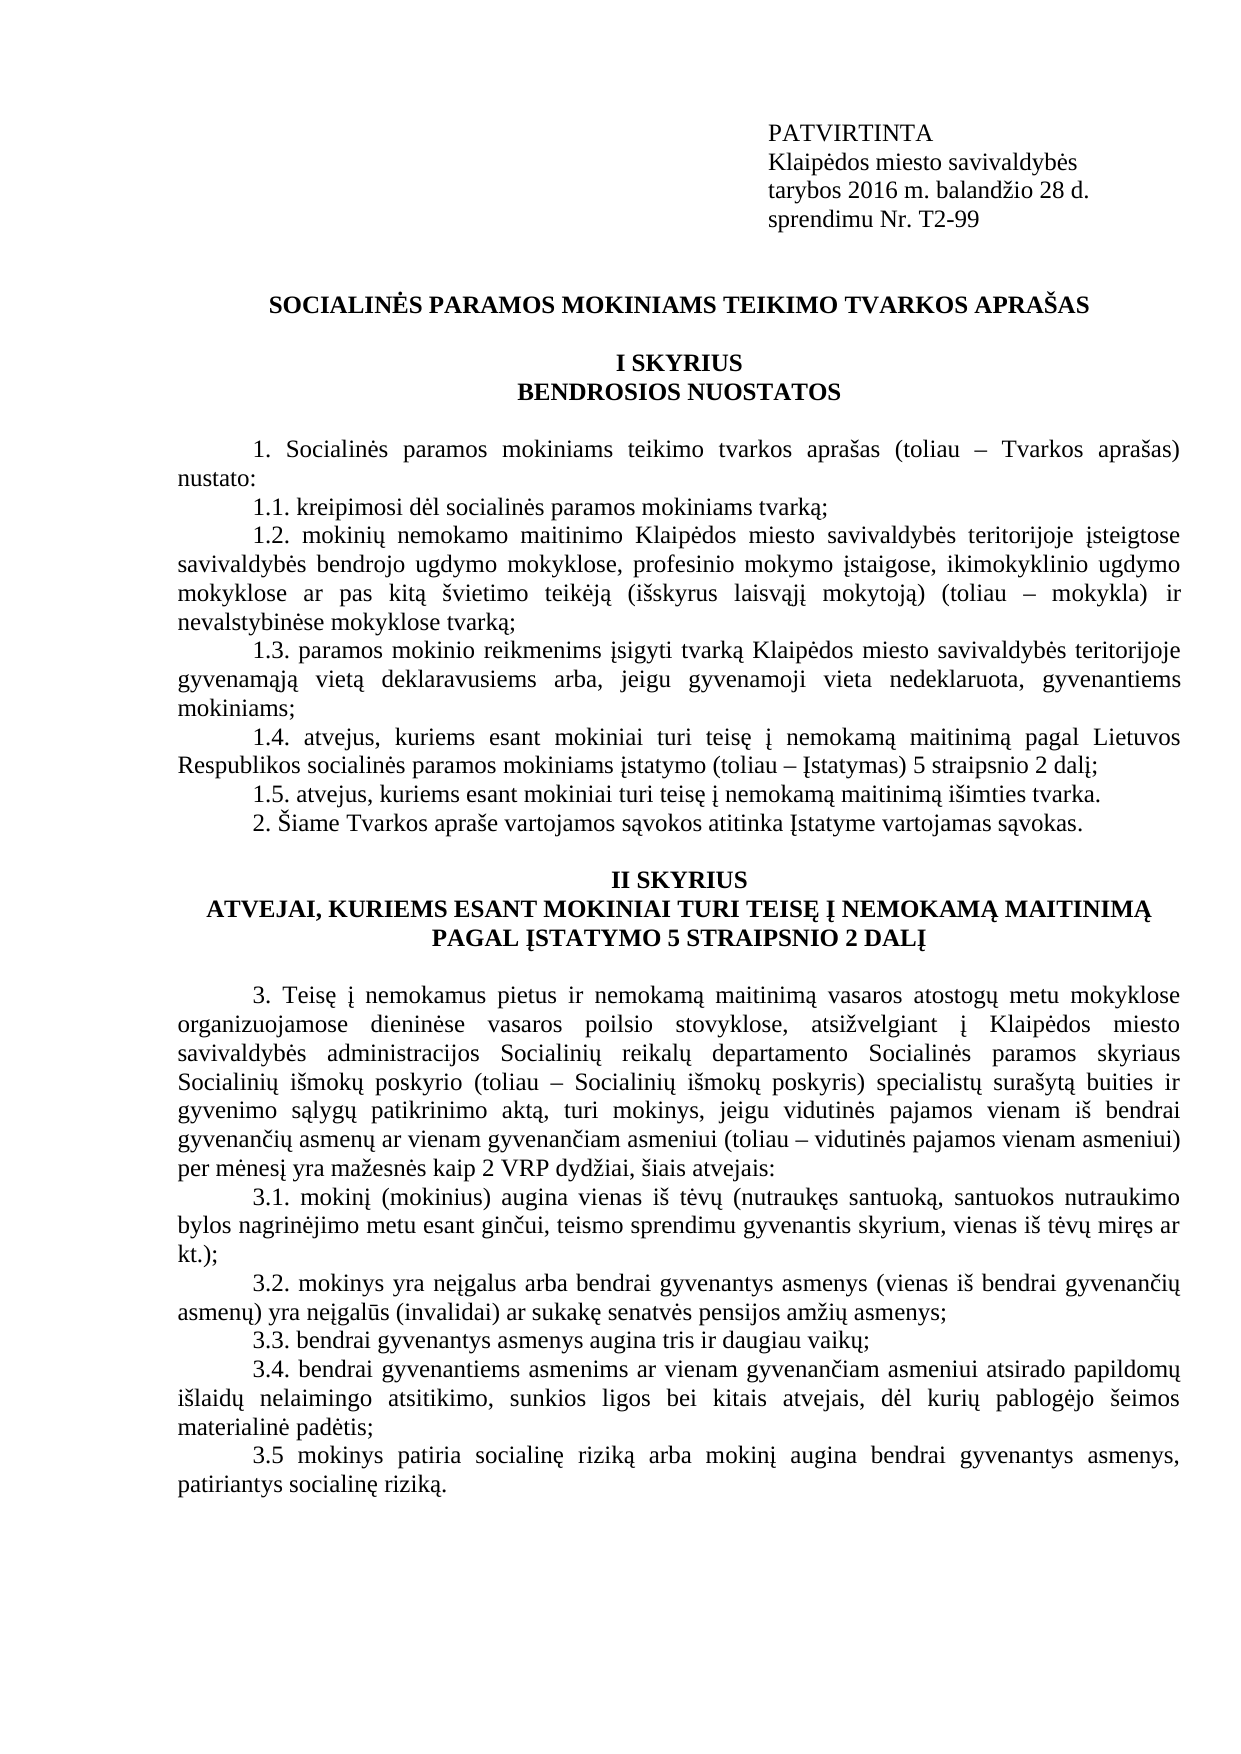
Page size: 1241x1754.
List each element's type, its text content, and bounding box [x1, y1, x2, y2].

text 1.5. atvejus, kuriems esant mokiniai turi teisę į nemokamą maitinimą išimties tvarka. [177, 779, 1181, 808]
text 3.5 mokinys patiria socialinę riziką arba mokinį augina bendrai gyvenantys asmenys, patiriantys socialinę riziką. [177, 1441, 1181, 1498]
text ATVEJAI, KURIEMS ESANT MOKINIAI TURI TEISĘ Į NEMOKAMĄ MAITINIMĄ PAGAL ĮSTATYMO 5 STRAIPSNIO 2 DALĮ [177, 894, 1181, 952]
text 3.1. mokinį (mokinius) augina vienas iš tėvų (nutraukęs santuoką, santuokos nutraukimo bylos nagrinėjimo metu esant ginčui, teismo sprendimu gyvenantis skyrium, vienas iš tėvų miręs ar kt.); [177, 1182, 1181, 1268]
text 3.2. mokinys yra neįgalus arba bendrai gyvenantys asmenys (vienas iš bendrai gyvenančių asmenų) yra neįgalūs (invalidai) ar sukakę senatvės pensijos amžių asmenys; [177, 1268, 1181, 1326]
text SOCIALINĖS PARAMOS MOKINIAMS TEIKIMO TVARKOS APRAŠAS [177, 291, 1181, 319]
text 1.3. paramos mokinio reikmenims įsigyti tvarką Klaipėdos miesto savivaldybės teritorijoje gyvenamąją vietą deklaravusiems arba, jeigu gyvenamoji vieta nedeklaruota, gyvenantiems mokiniams; [177, 636, 1181, 722]
text 1.4. atvejus, kuriems esant mokiniai turi teisę į nemokamą maitinimą pagal Lietuvos Respublikos socialinės paramos mokiniams įstatymo (toliau – Įstatymas) 5 straipsnio 2 dalį; [177, 722, 1181, 779]
text I SKYRIUS [177, 348, 1181, 377]
text 1. Socialinės paramos mokiniams teikimo tvarkos aprašas (toliau – Tvarkos aprašas) nustato: [177, 434, 1181, 492]
text tarybos 2016 m. balandžio 28 d. [177, 176, 1181, 204]
text 3. Teisę į nemokamus pietus ir nemokamą maitinimą vasaros atostogų metu mokyklose organizuojamose dieninėse vasaros poilsio stovyklose, atsižvelgiant į Klaipėdos miesto savivaldybės administracijos Socialinių reikalų departamento Socialinės paramos skyriaus Socialinių išmokų poskyrio (toliau – Socialinių išmokų poskyris) specialistų surašytą buities ir gyvenimo sąlygų patikrinimo aktą, turi mokinys, jeigu vidutinės pajamos vienam iš bendrai gyvenančių asmenų ar vienam gyvenančiam asmeniui (toliau – vidutinės pajamos vienam asmeniui) per mėnesį yra mažesnės kaip 2 VRP dydžiai, šiais atvejais: [177, 981, 1181, 1182]
text PATVIRTINTA [177, 118, 1181, 147]
text 1.1. kreipimosi dėl socialinės paramos mokiniams tvarką; [177, 492, 1181, 521]
text 3.4. bendrai gyvenantiems asmenims ar vienam gyvenančiam asmeniui atsirado papildomų išlaidų nelaimingo atsitikimo, sunkios ligos bei kitais atvejais, dėl kurių pablogėjo šeimos materialinė padėtis; [177, 1354, 1181, 1441]
text 2. Šiame Tvarkos apraše vartojamos sąvokos atitinka Įstatyme vartojamas sąvokas. [177, 808, 1181, 837]
text Klaipėdos miesto savivaldybės [177, 147, 1181, 176]
text 1.2. mokinių nemokamo maitinimo Klaipėdos miesto savivaldybės teritorijoje įsteigtose savivaldybės bendrojo ugdymo mokyklose, profesinio mokymo įstaigose, ikimokyklinio ugdymo mokyklose ar pas kitą švietimo teikėją (išskyrus laisvąjį mokytoją) (toliau – mokykla) ir nevalstybinėse mokyklose tvarką; [177, 521, 1181, 636]
text sprendimu Nr. T2-99 [177, 204, 1181, 233]
text BENDROSIOS NUOSTATOS [177, 377, 1181, 406]
text 3.3. bendrai gyvenantys asmenys augina tris ir daugiau vaikų; [177, 1326, 1181, 1354]
text II SKYRIUS [177, 866, 1181, 894]
